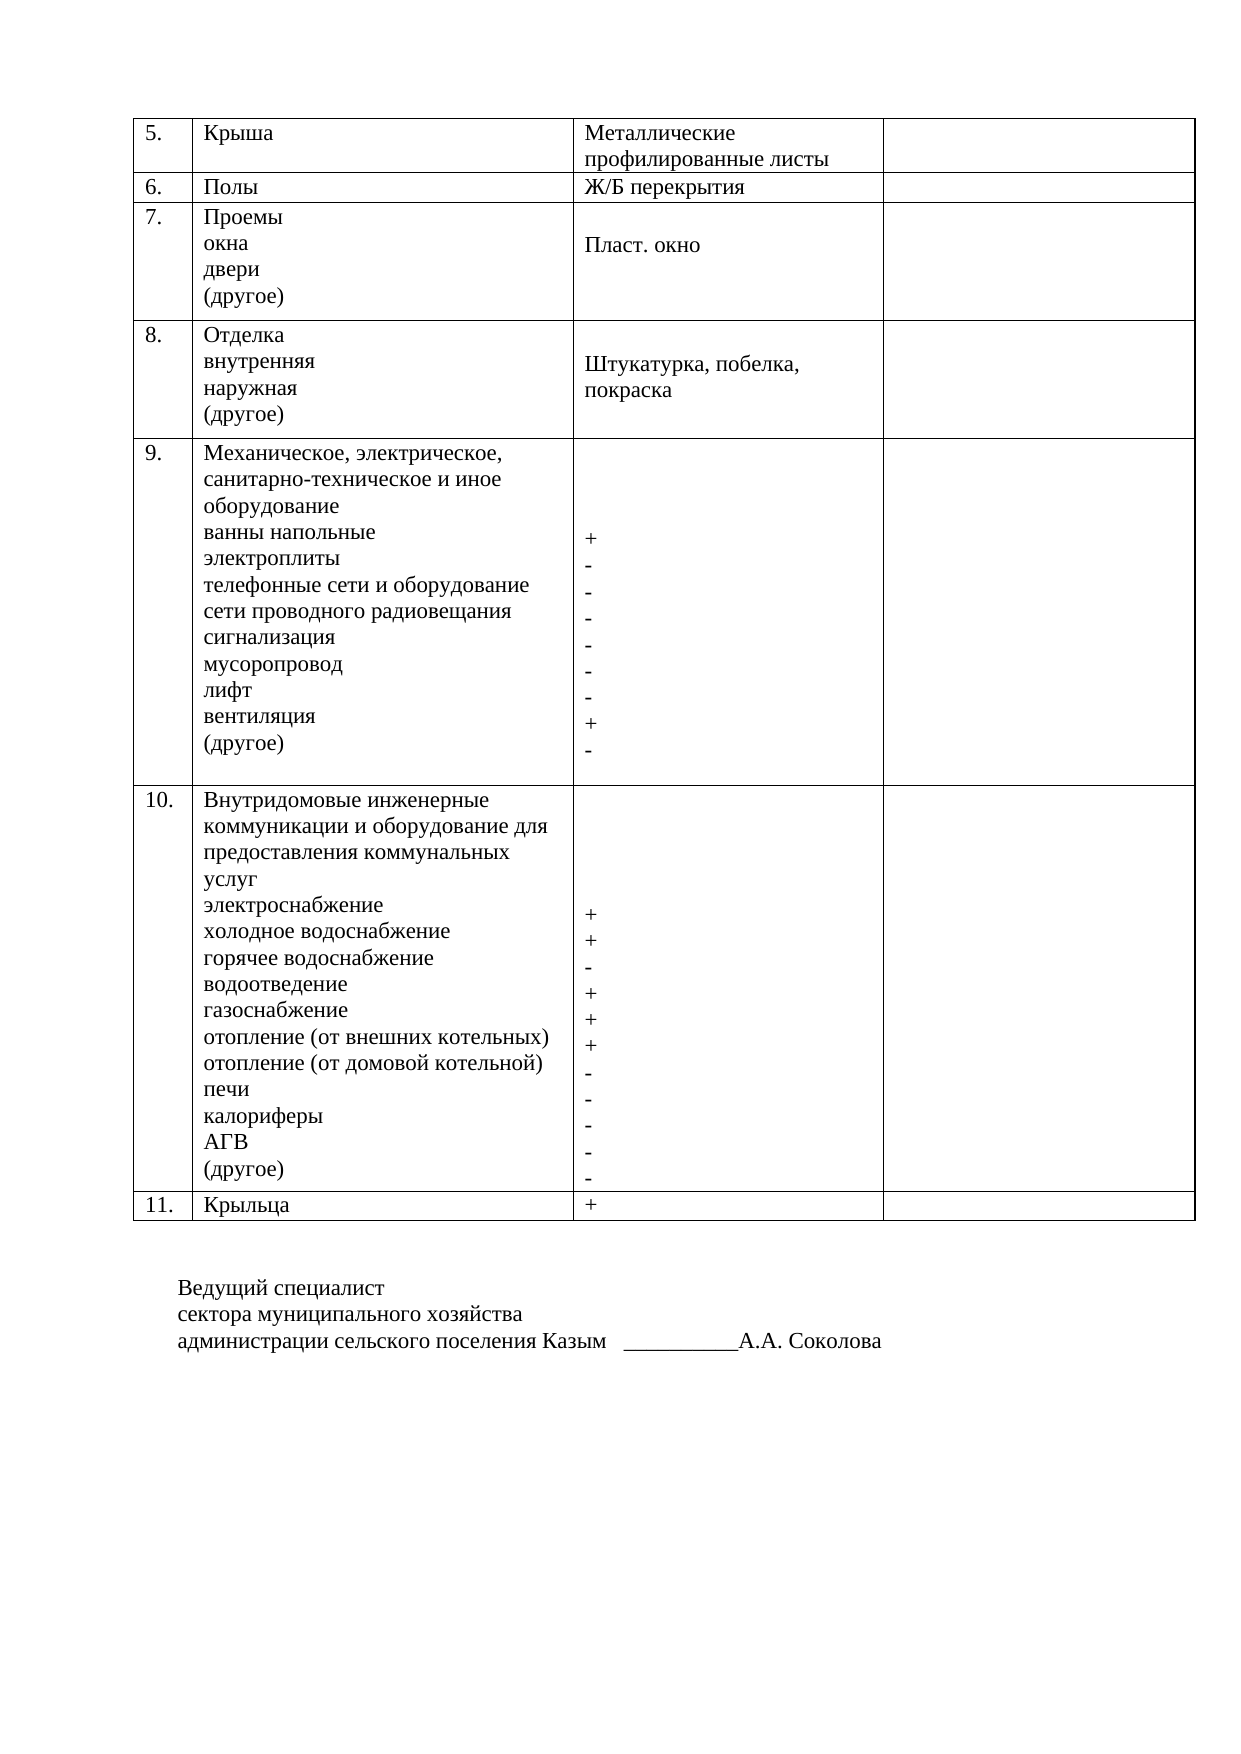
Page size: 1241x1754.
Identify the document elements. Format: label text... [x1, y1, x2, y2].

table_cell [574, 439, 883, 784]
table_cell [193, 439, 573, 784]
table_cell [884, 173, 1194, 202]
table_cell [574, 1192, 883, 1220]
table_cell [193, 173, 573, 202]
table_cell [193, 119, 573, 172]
text Ведущий специалист [177, 1274, 1152, 1300]
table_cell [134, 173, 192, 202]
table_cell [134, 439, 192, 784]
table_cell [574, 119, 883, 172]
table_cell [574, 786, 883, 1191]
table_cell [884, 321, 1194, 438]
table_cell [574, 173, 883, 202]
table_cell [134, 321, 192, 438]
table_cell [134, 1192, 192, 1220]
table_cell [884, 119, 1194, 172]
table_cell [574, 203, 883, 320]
text администрации сельского поселения Казым __________А.А. Соколова [177, 1327, 1152, 1353]
text сектора муниципального хозяйства [177, 1300, 1152, 1327]
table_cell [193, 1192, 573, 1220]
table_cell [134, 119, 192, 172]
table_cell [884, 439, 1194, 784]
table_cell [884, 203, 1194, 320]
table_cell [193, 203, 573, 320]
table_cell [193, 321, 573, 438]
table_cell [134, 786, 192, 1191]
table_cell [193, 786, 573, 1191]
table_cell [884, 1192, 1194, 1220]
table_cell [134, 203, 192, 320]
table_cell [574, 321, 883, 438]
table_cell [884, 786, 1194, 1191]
